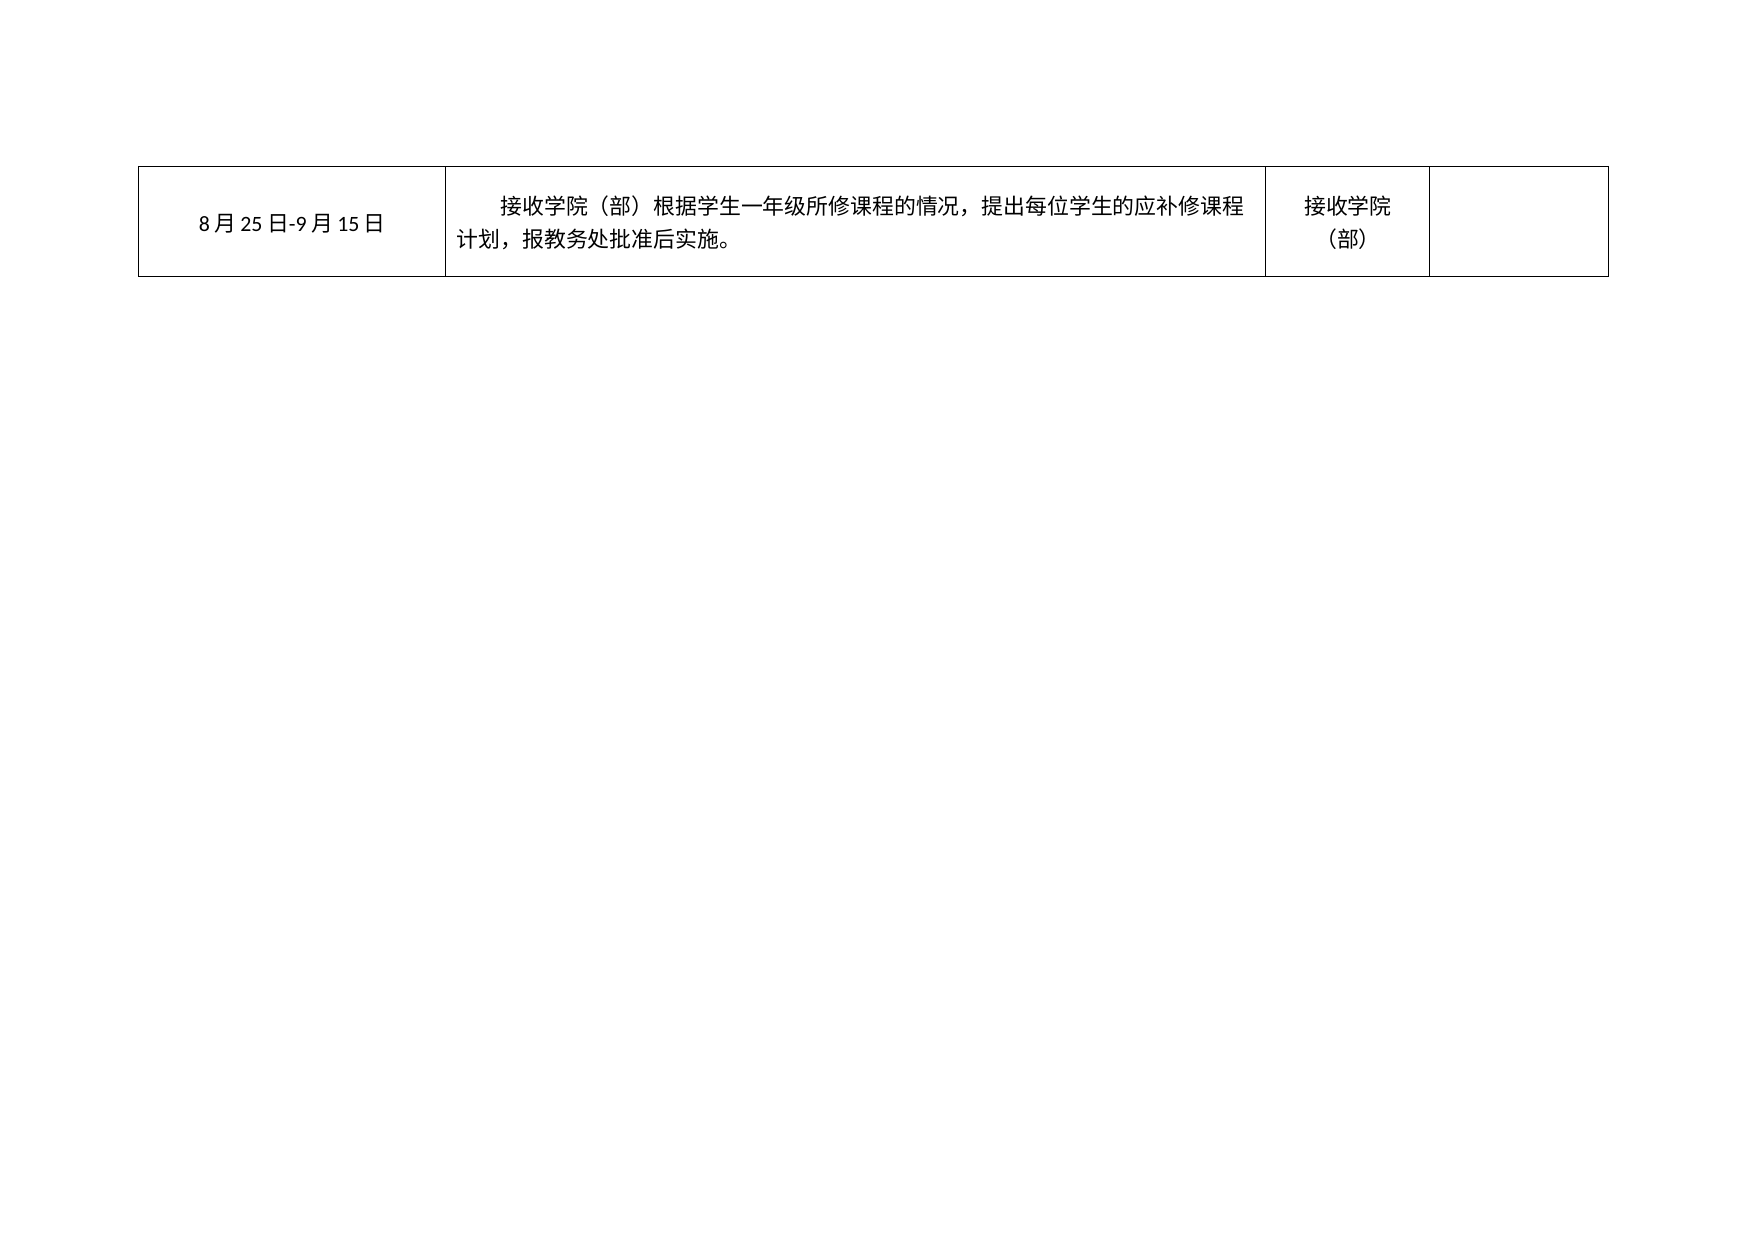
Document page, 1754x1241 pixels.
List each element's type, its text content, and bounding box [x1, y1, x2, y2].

table_cell 接收学院（部） [1266, 167, 1429, 276]
table_cell [1430, 167, 1608, 276]
table_cell 8月25日-9月15日 [139, 167, 445, 276]
table_cell 接收学院（部）根据学生一年级所修课程的情况，提出每位学生的应补修课程计划，报教务处批准后实施。 [446, 167, 1265, 276]
